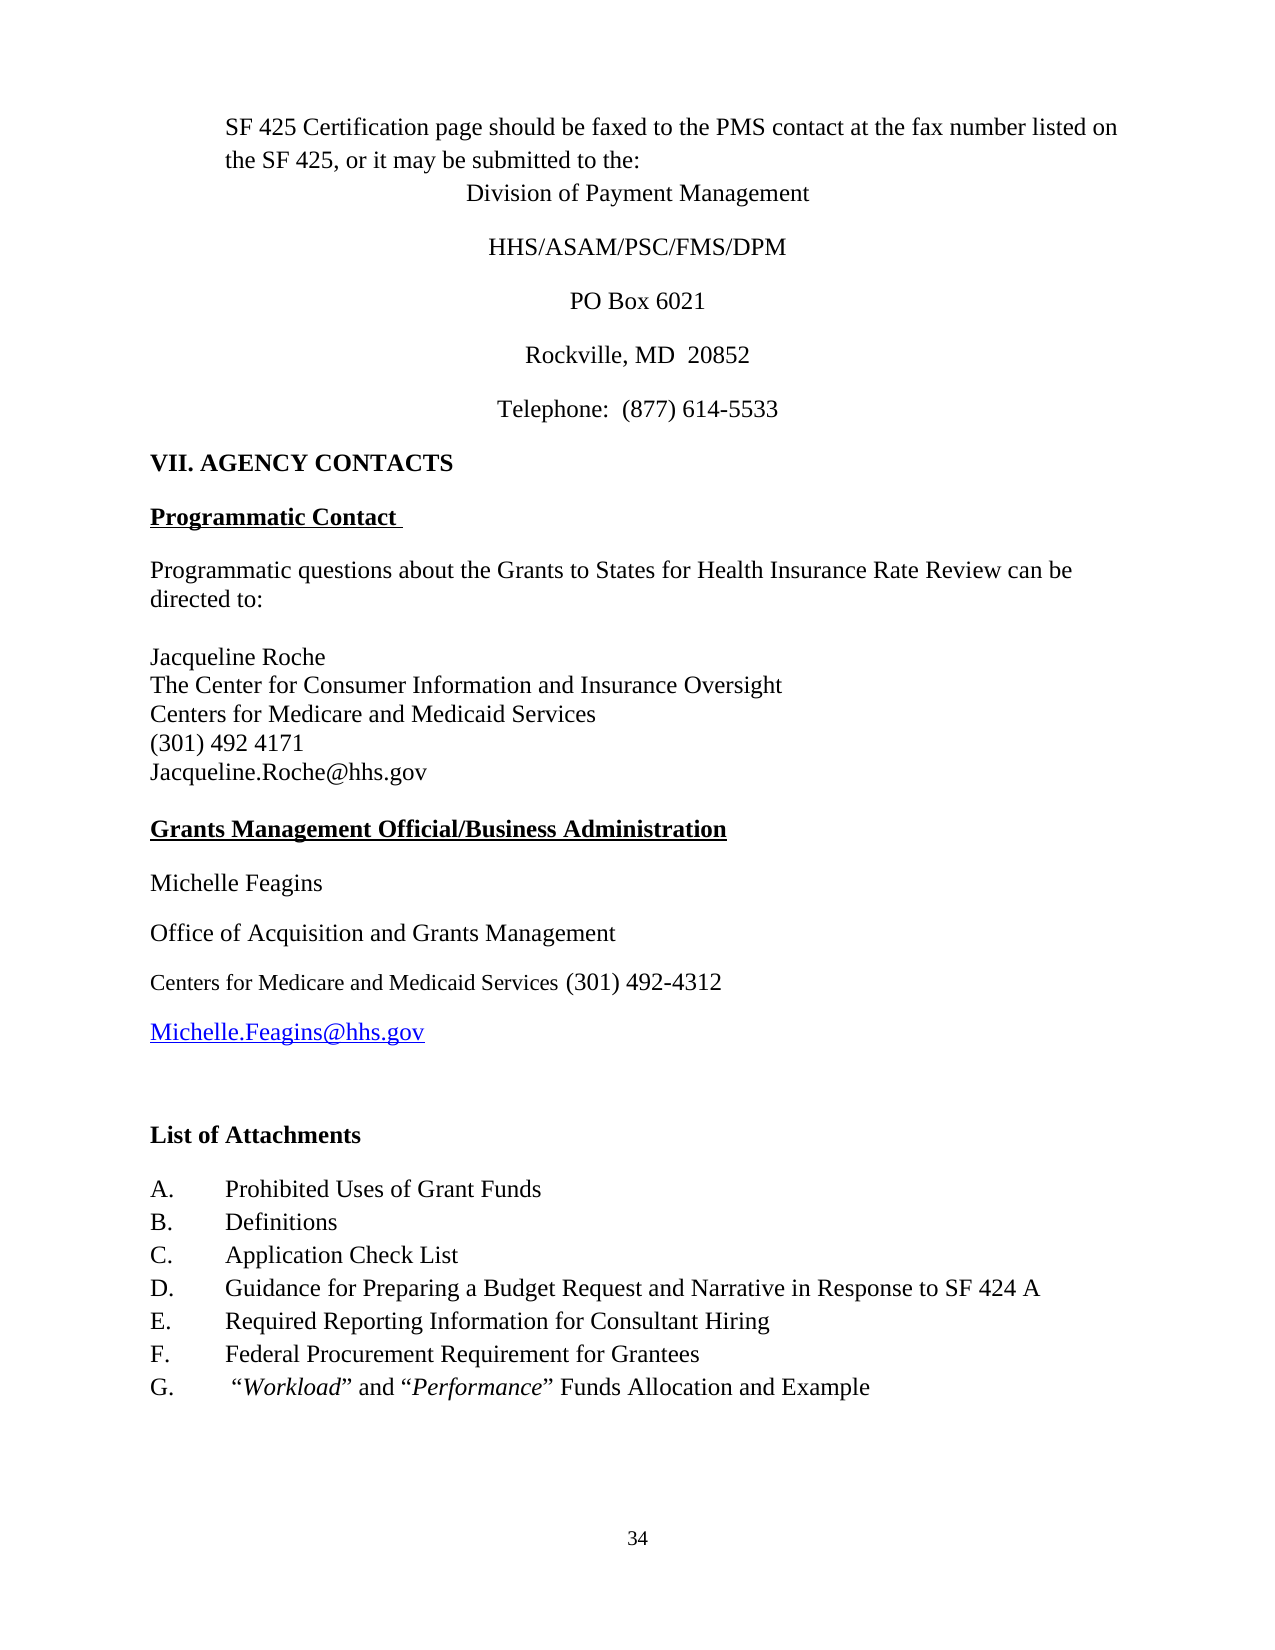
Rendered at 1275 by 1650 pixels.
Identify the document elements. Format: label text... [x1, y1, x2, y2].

text Office of Acquisition and Grants Management [150, 918, 1125, 946]
text Jacqueline.Roche@hhs.gov [150, 757, 1125, 786]
text Programmatic Contact [150, 502, 1125, 530]
text The Center for Consumer Information and Insurance Oversight [150, 671, 1125, 699]
list Prohibited Uses of Grant Funds [150, 1174, 1125, 1203]
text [225, 112, 1125, 174]
text List of Attachments [150, 1120, 1125, 1149]
list Federal Procurement Requirement for Grantees [150, 1339, 1125, 1368]
text HHS/ASAM/PSC/FMS/DPM [150, 232, 1125, 261]
list Guidance for Preparing a Budget Request and Narrative in Response to SF 424 A [150, 1273, 1125, 1302]
text VII. AGENCY CONTACTS [150, 448, 1125, 477]
text Grants Management Official/Business Administration [150, 814, 1125, 843]
text (301) 492 4171 [150, 728, 1125, 757]
text Telephone: (877) 614-5533 [150, 394, 1125, 423]
text Programmatic questions about the Grants to States for Health Insurance Rate Review can be directed to: [150, 556, 1125, 613]
list Required Reporting Information for Consultant Hiring [150, 1306, 1125, 1335]
text Michelle.Feagins@hhs.gov [150, 1017, 1125, 1046]
text Centers for Medicare and Medicaid Services (301) 492-4312 [150, 967, 1125, 996]
list Application Check List [150, 1240, 1125, 1269]
list “Workload” and “Performance” Funds Allocation and Example [150, 1372, 1125, 1401]
text Division of Payment Management [150, 178, 1125, 207]
text Jacqueline Roche [150, 642, 1125, 671]
list Definitions [150, 1207, 1125, 1236]
text Centers for Medicare and Medicaid Services [150, 699, 1125, 728]
text Michelle Feagins [150, 868, 1125, 897]
